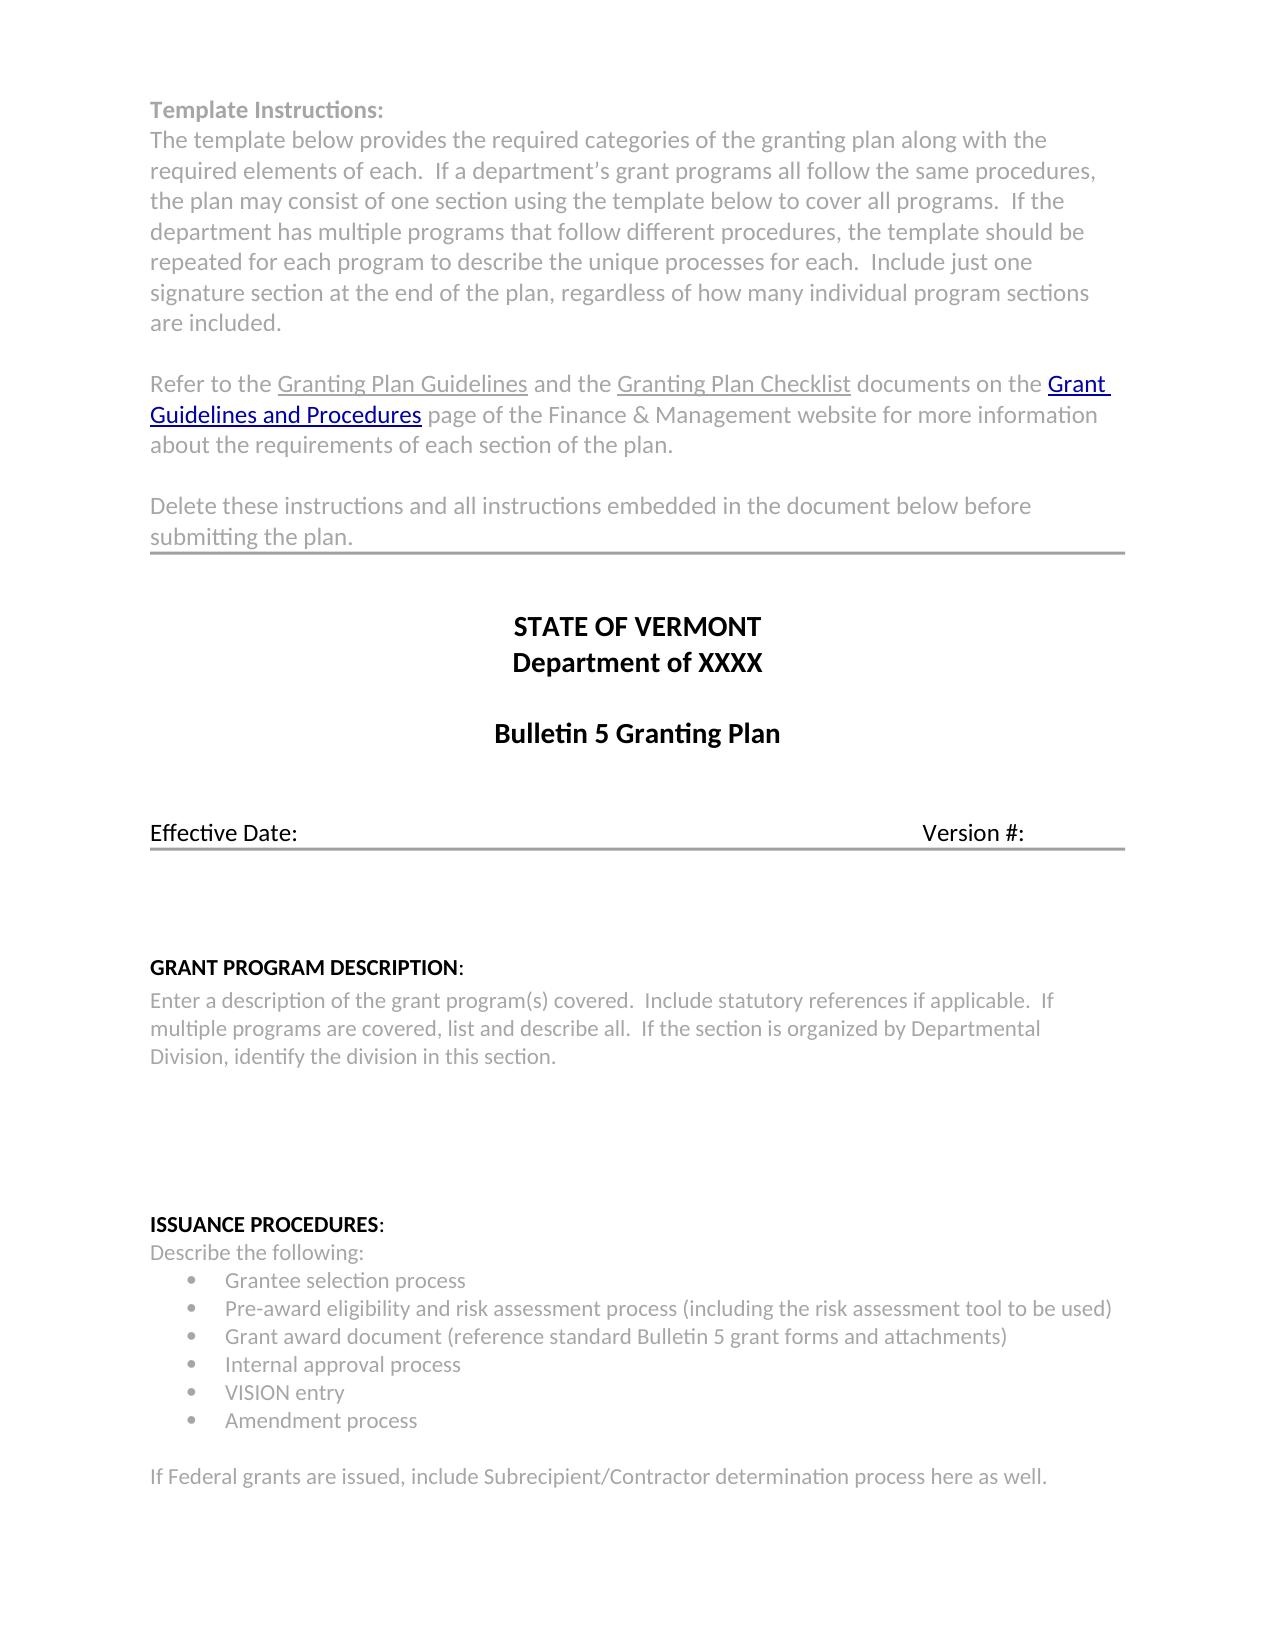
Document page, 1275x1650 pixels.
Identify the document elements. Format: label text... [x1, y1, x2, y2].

list Grant award document (reference standard Bulletin 5 grant forms and attachments) [187, 1322, 1125, 1350]
text Bulletin 5 Granting Plan [150, 715, 1125, 751]
text Refer to the Granting Plan Guidelines and the Granting Plan Checklist documents on the Grant Guidelines and Procedures page of the Finance & Management website for more information about the requirements of each section of the plan. [150, 368, 1125, 460]
text The template below provides the required categories of the granting plan along with the required elements of each. If a department’s grant programs all follow the same procedures, the plan may consist of one section using the template below to cover all programs. If the department has multiple programs that follow different procedures, the template should be repeated for each program to describe the unique processes for each. Include just one signature section at the end of the plan, regardless of how many individual program sections are included. [150, 124, 1125, 338]
list Amendment process [187, 1406, 1125, 1434]
text STATE OF VERMONT [150, 608, 1125, 644]
list Pre-award eligibility and risk assessment process (including the risk assessment tool to be used) [187, 1294, 1125, 1322]
text ISSUANCE PROCEDURES: [150, 1210, 1125, 1238]
text Template Instructions: [150, 94, 1125, 124]
text If Federal grants are issued, include Subrecipient/Contractor determination process here as well. [150, 1462, 1125, 1490]
list Internal approval process [187, 1350, 1125, 1378]
text Department of XXXX [150, 644, 1125, 679]
list Grantee selection process [187, 1266, 1125, 1294]
text Enter a description of the grant program(s) covered. Include statutory references if applicable. If multiple programs are covered, list and describe all. If the section is organized by Departmental Division, identify the division in this section. [150, 986, 1125, 1070]
text Effective Date: Version #: [150, 817, 1125, 847]
text Delete these instructions and all instructions embedded in the document below before submitting the plan. [150, 491, 1125, 551]
text Describe the following: [150, 1238, 1125, 1266]
text GRANT PROGRAM DESCRIPTION: [150, 953, 1125, 982]
list VISION entry [187, 1378, 1125, 1406]
